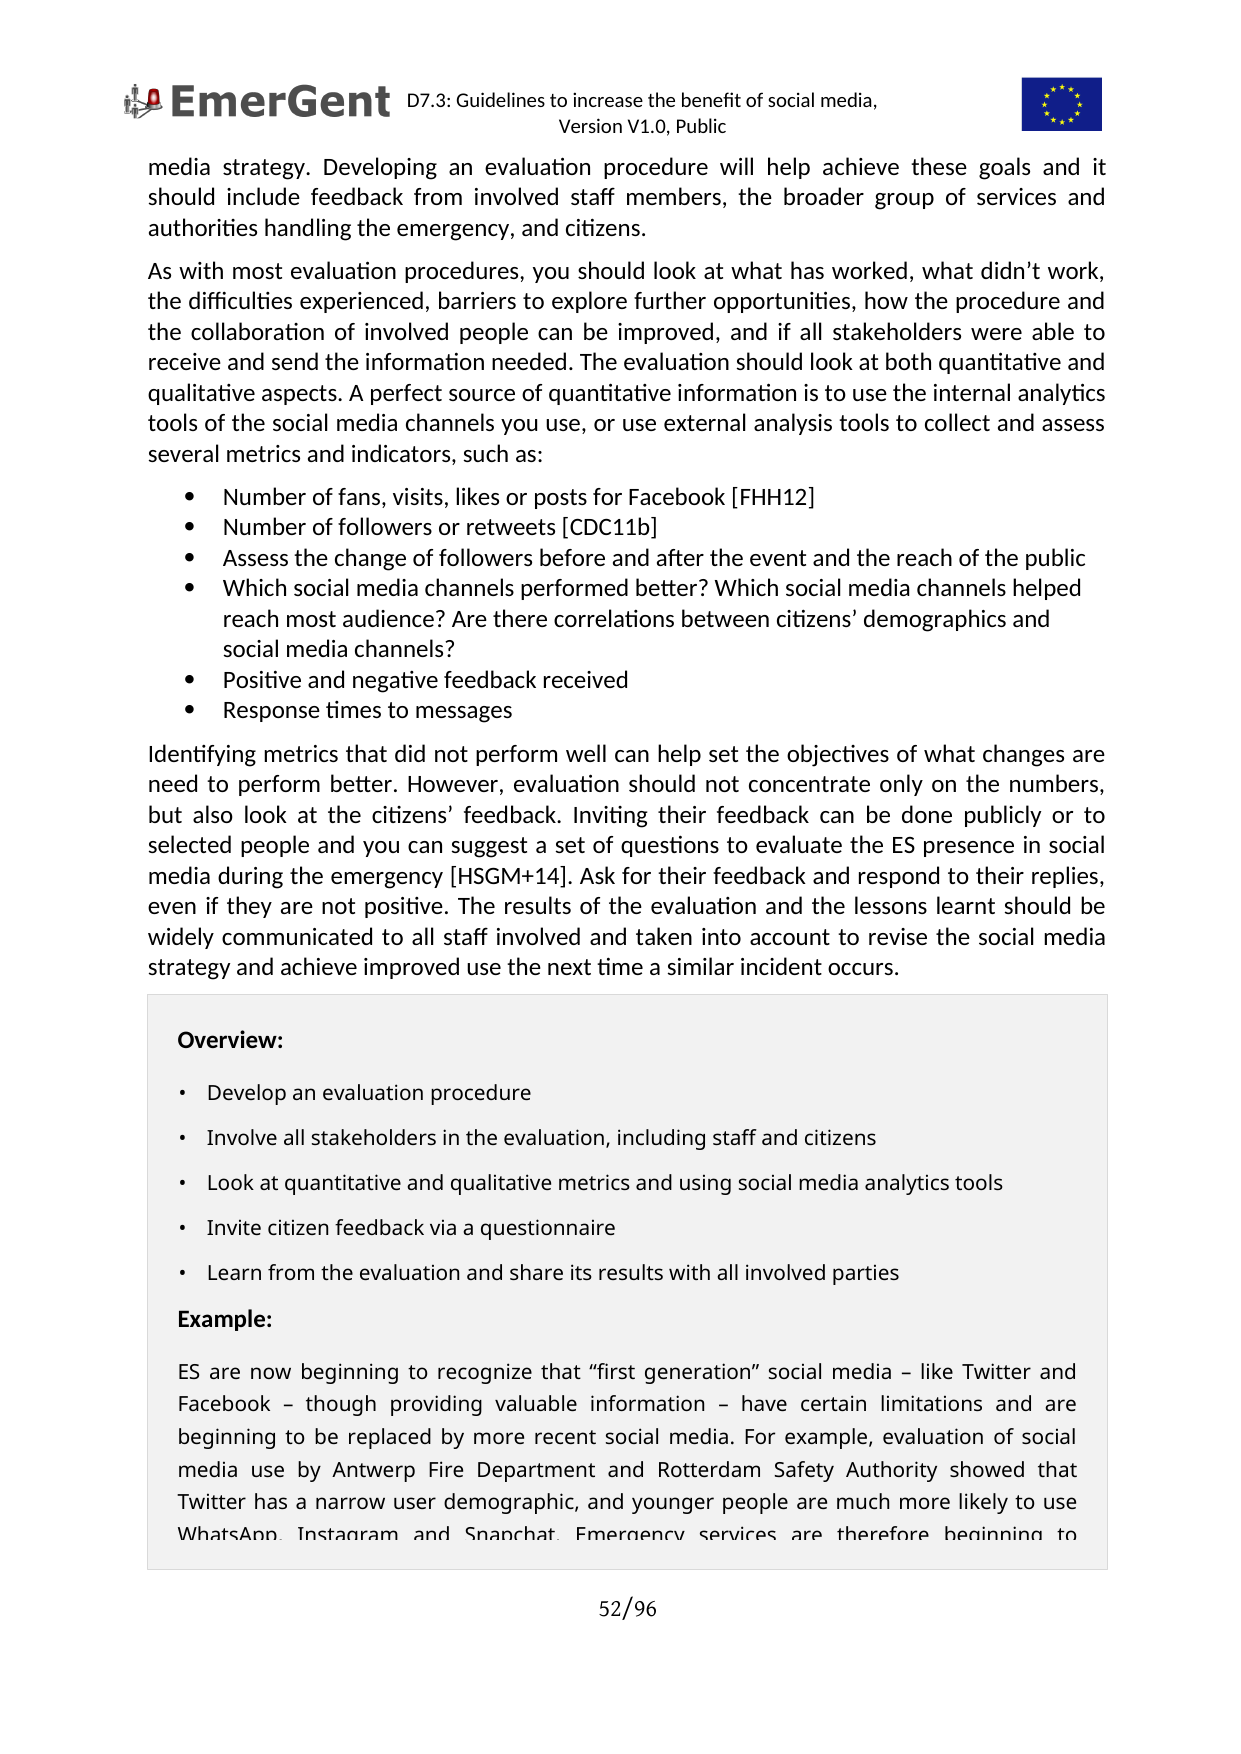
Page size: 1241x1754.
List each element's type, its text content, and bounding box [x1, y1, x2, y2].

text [148, 151, 1107, 242]
list Assess the change of followers before and after the event and the reach of the public [185, 542, 1107, 573]
list Number of fans, visits, likes or posts for Facebook [FHH12] [185, 481, 1107, 512]
text As with most evaluation procedures, you should look at what has worked, what didn’t work, the difficulties experienced, barriers to explore further opportunities, how the procedure and the collaboration of involved people can be improved, and if all stakeholders were able to receive and send the information needed. The evaluation should look at both quantitative and qualitative aspects. A perfect source of quantitative information is to use the internal analytics tools of the social media channels you use, or use external analysis tools to collect and assess several metrics and indicators, such as: [148, 255, 1107, 468]
list Which social media channels performed better? Which social media channels helped reach most audience? Are there correlations between citizens’ demographics and social media channels? [185, 573, 1107, 664]
list Response times to messages [185, 695, 1107, 725]
list Number of followers or retweets [CDC11b] [185, 512, 1107, 542]
list Positive and negative feedback received [185, 664, 1107, 695]
picture [123, 83, 390, 119]
picture [1020, 76, 1102, 131]
text Identifying metrics that did not perform well can help set the objectives of what changes are need to perform better. However, evaluation should not concentrate only on the numbers, but also look at the citizens’ feedback. Inviting their feedback can be done publicly or to selected people and you can suggest a set of questions to evaluate the ES presence in social media during the emergency [HSGM+14]. Ask for their feedback and respond to their replies, even if they are not positive. The results of the evaluation and the lessons learnt should be widely communicated to all staff involved and taken into account to revise the social media strategy and achieve improved use the next time a similar incident occurs. [148, 738, 1107, 982]
